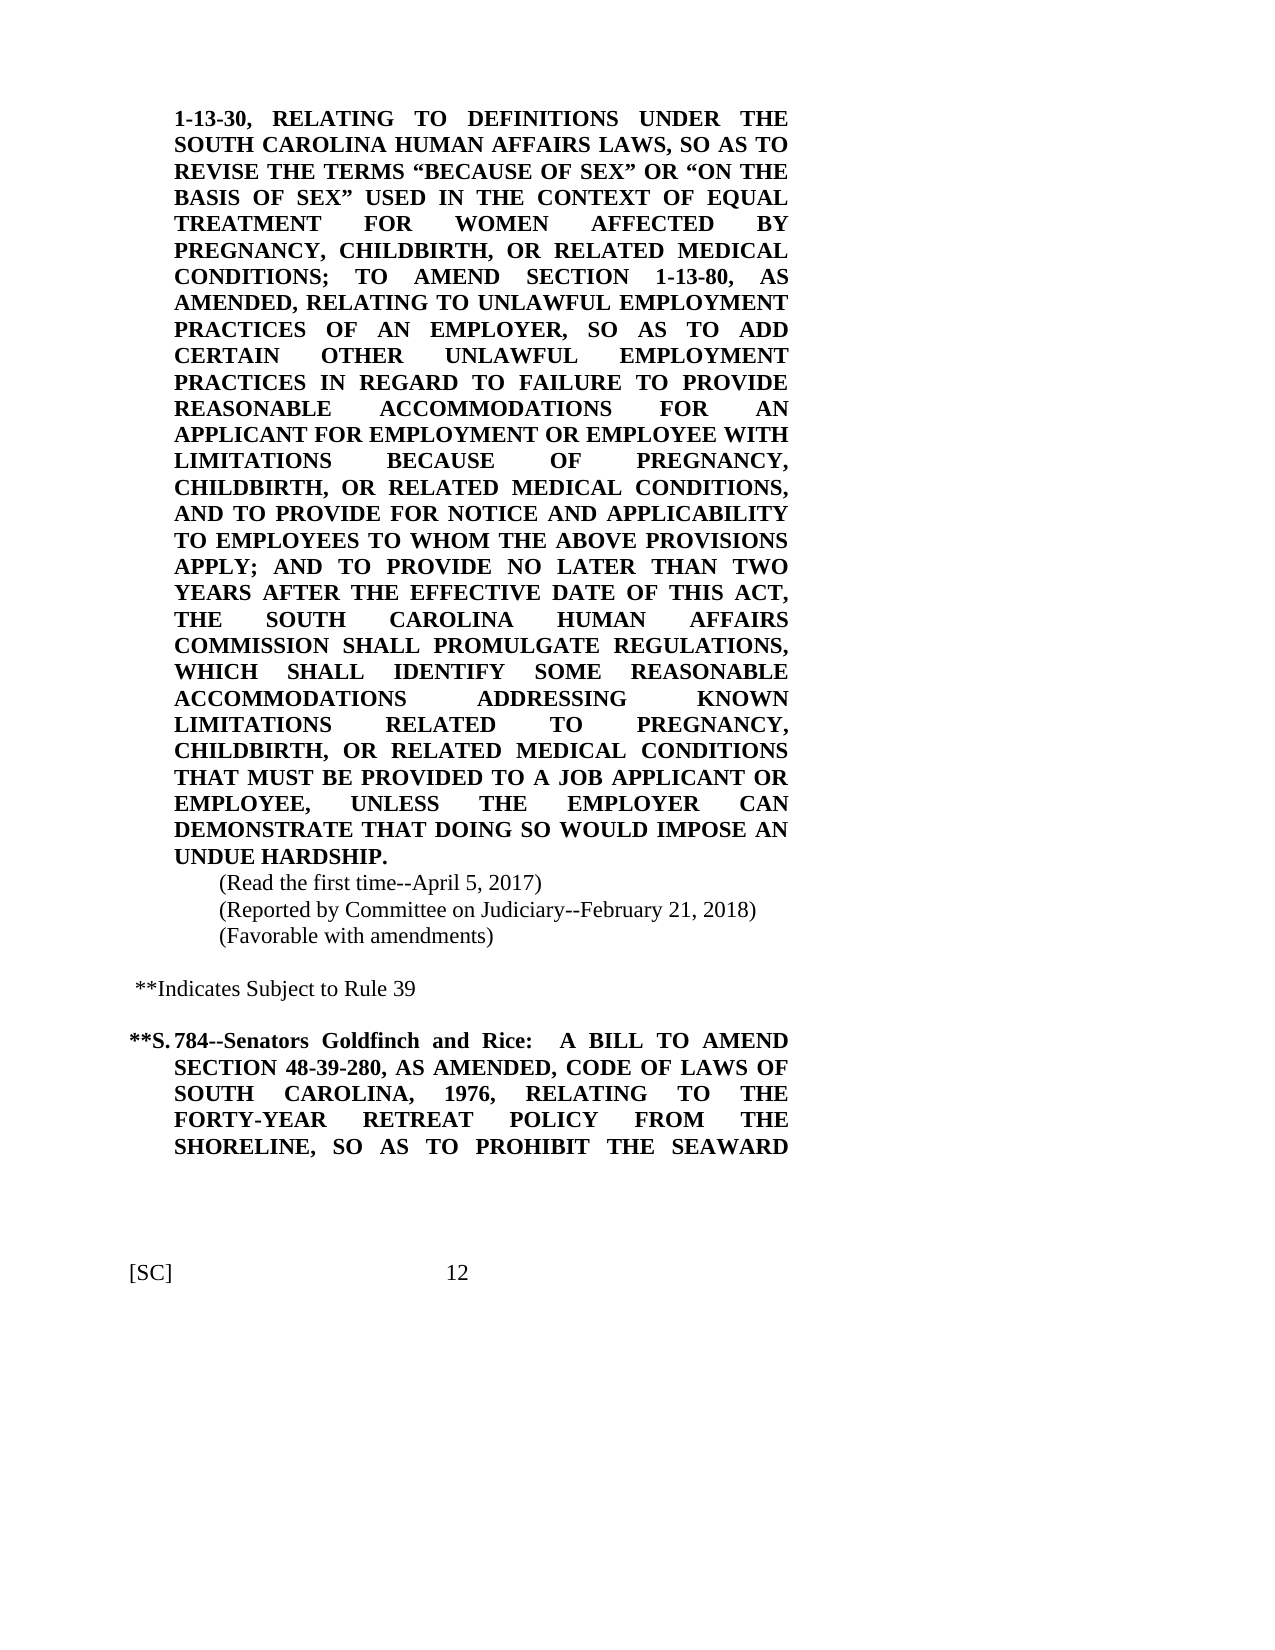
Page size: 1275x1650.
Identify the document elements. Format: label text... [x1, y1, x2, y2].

text (Read the first time--April 5, 2017) [219, 869, 789, 896]
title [129, 105, 789, 869]
text (Favorable with amendments) [219, 922, 789, 948]
text **Indicates Subject to Rule 39 [129, 975, 789, 1001]
text (Reported by Committee on Judiciary--February 21, 2018) [219, 896, 789, 922]
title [129, 1027, 789, 1212]
